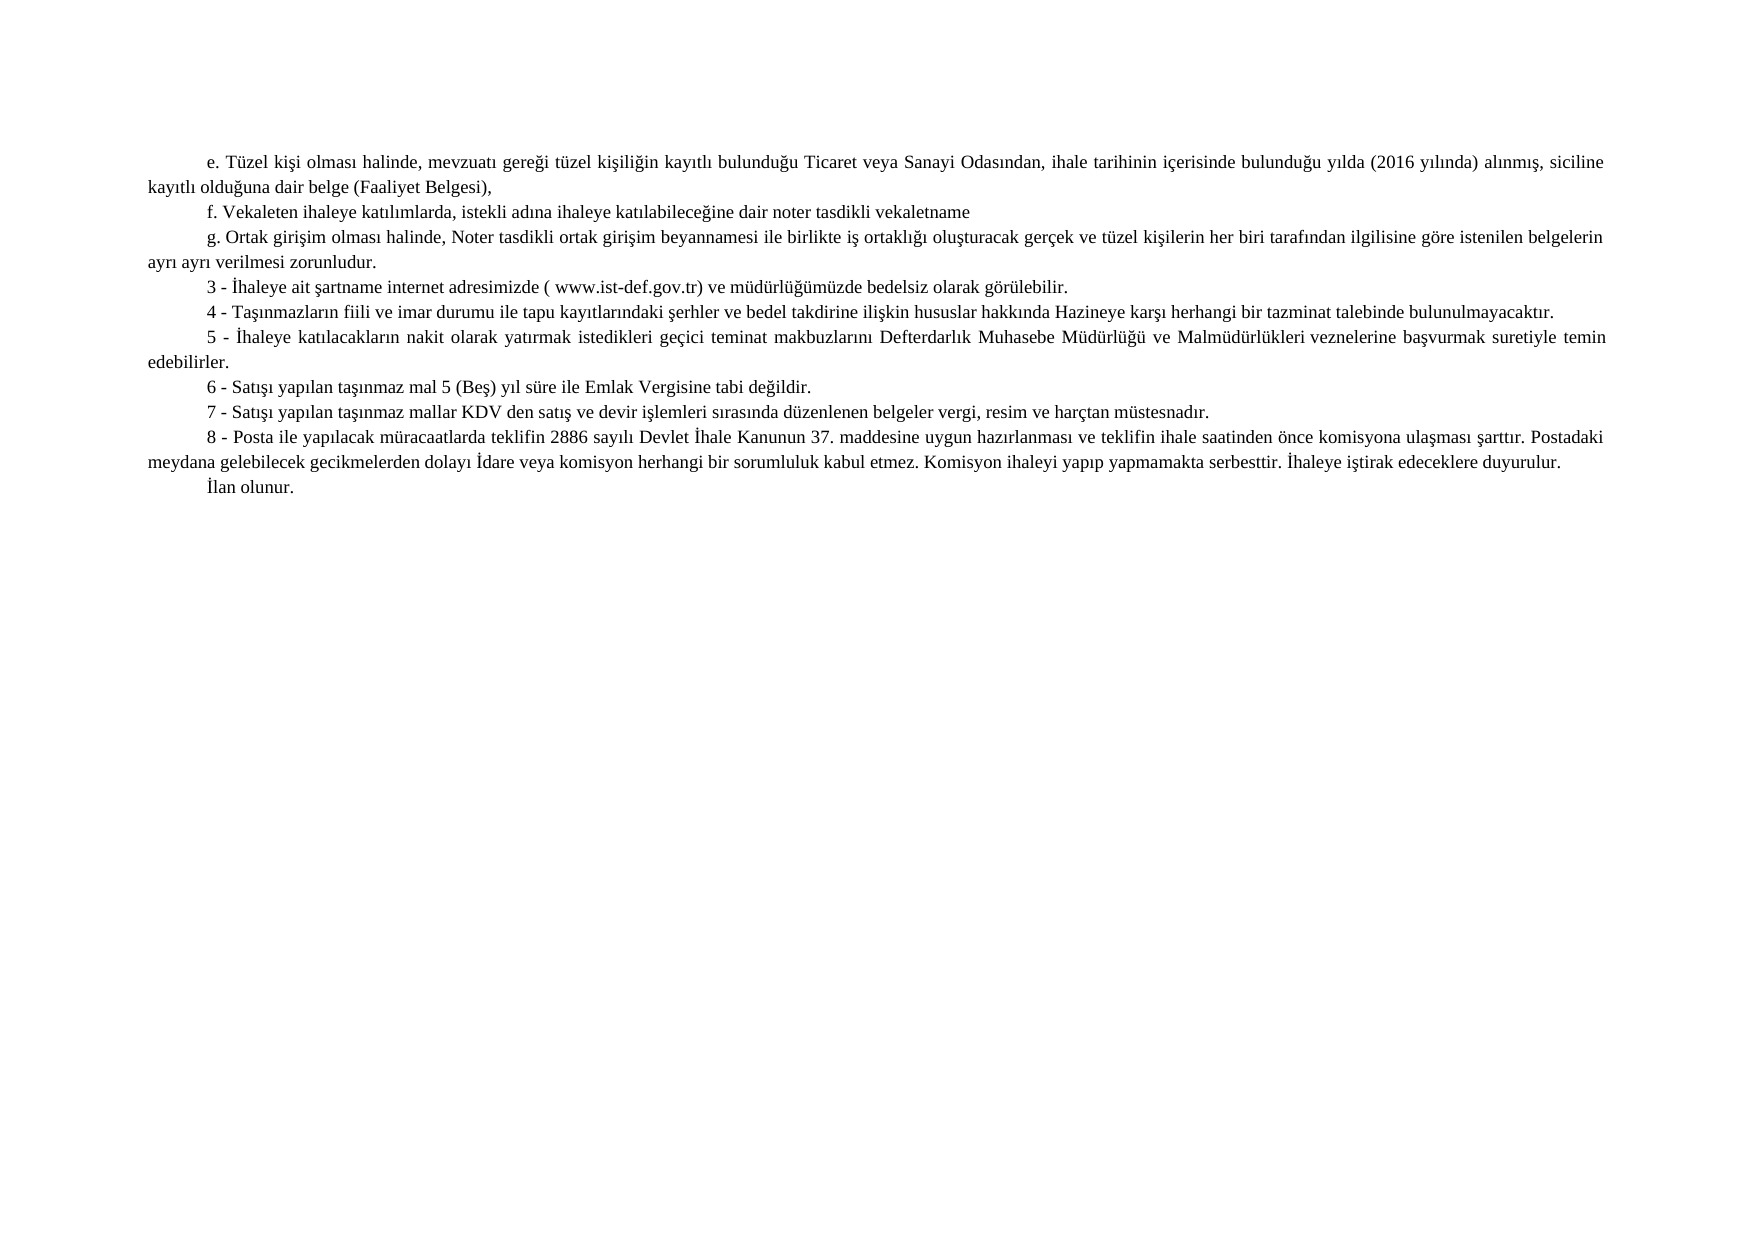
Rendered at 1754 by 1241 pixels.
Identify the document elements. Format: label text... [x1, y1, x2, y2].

text 8 - Posta ile yapılacak müracaatlarda teklifin 2886 sayılı Devlet İhale Kanunun 37. maddesine uygun hazırlanması ve teklifin ihale saatinden önce komisyona ulaşması şarttır. Postadaki meydana gelebilecek gecikmelerden dolayı İdare veya komisyon herhangi bir sorumluluk kabul etmez. Komisyon ihaleyi yapıp yapmamakta serbesttir. İhaleye iştirak edeceklere duyurulur. [148, 423, 1606, 473]
text 5 - İhaleye katılacakların nakit olarak yatırmak istedikleri geçici teminat makbuzlarını Defterdarlık Muhasebe Müdürlüğü ve Malmüdürlükleri veznelerine başvurmak suretiyle temin edebilirler. [148, 323, 1606, 373]
text g. Ortak girişim olması halinde, Noter tasdikli ortak girişim beyannamesi ile birlikte iş ortaklığı oluşturacak gerçek ve tüzel kişilerin her biri tarafından ilgilisine göre istenilen belgelerin ayrı ayrı verilmesi zorunludur. [148, 223, 1606, 273]
text 3 - İhaleye ait şartname internet adresimizde ( www.ist-def.gov.tr) ve müdürlüğümüzde bedelsiz olarak görülebilir. [148, 273, 1606, 298]
text e. Tüzel kişi olması halinde, mevzuatı gereği tüzel kişiliğin kayıtlı bulunduğu Ticaret veya Sanayi Odasından, ihale tarihinin içerisinde bulunduğu yılda (2016 yılında) alınmış, siciline kayıtlı olduğuna dair belge (Faaliyet Belgesi), [148, 148, 1606, 198]
text 4 - Taşınmazların fiili ve imar durumu ile tapu kayıtlarındaki şerhler ve bedel takdirine ilişkin hususlar hakkında Hazineye karşı herhangi bir tazminat talebinde bulunulmayacaktır. [148, 298, 1606, 323]
text f. Vekaleten ihaleye katılımlarda, istekli adına ihaleye katılabileceğine dair noter tasdikli vekaletname [148, 198, 1606, 223]
text 7 - Satışı yapılan taşınmaz mallar KDV den satış ve devir işlemleri sırasında düzenlenen belgeler vergi, resim ve harçtan müstesnadır. [148, 398, 1606, 423]
text 6 - Satışı yapılan taşınmaz mal 5 (Beş) yıl süre ile Emlak Vergisine tabi değildir. [148, 373, 1606, 398]
text İlan olunur. [148, 473, 1606, 498]
